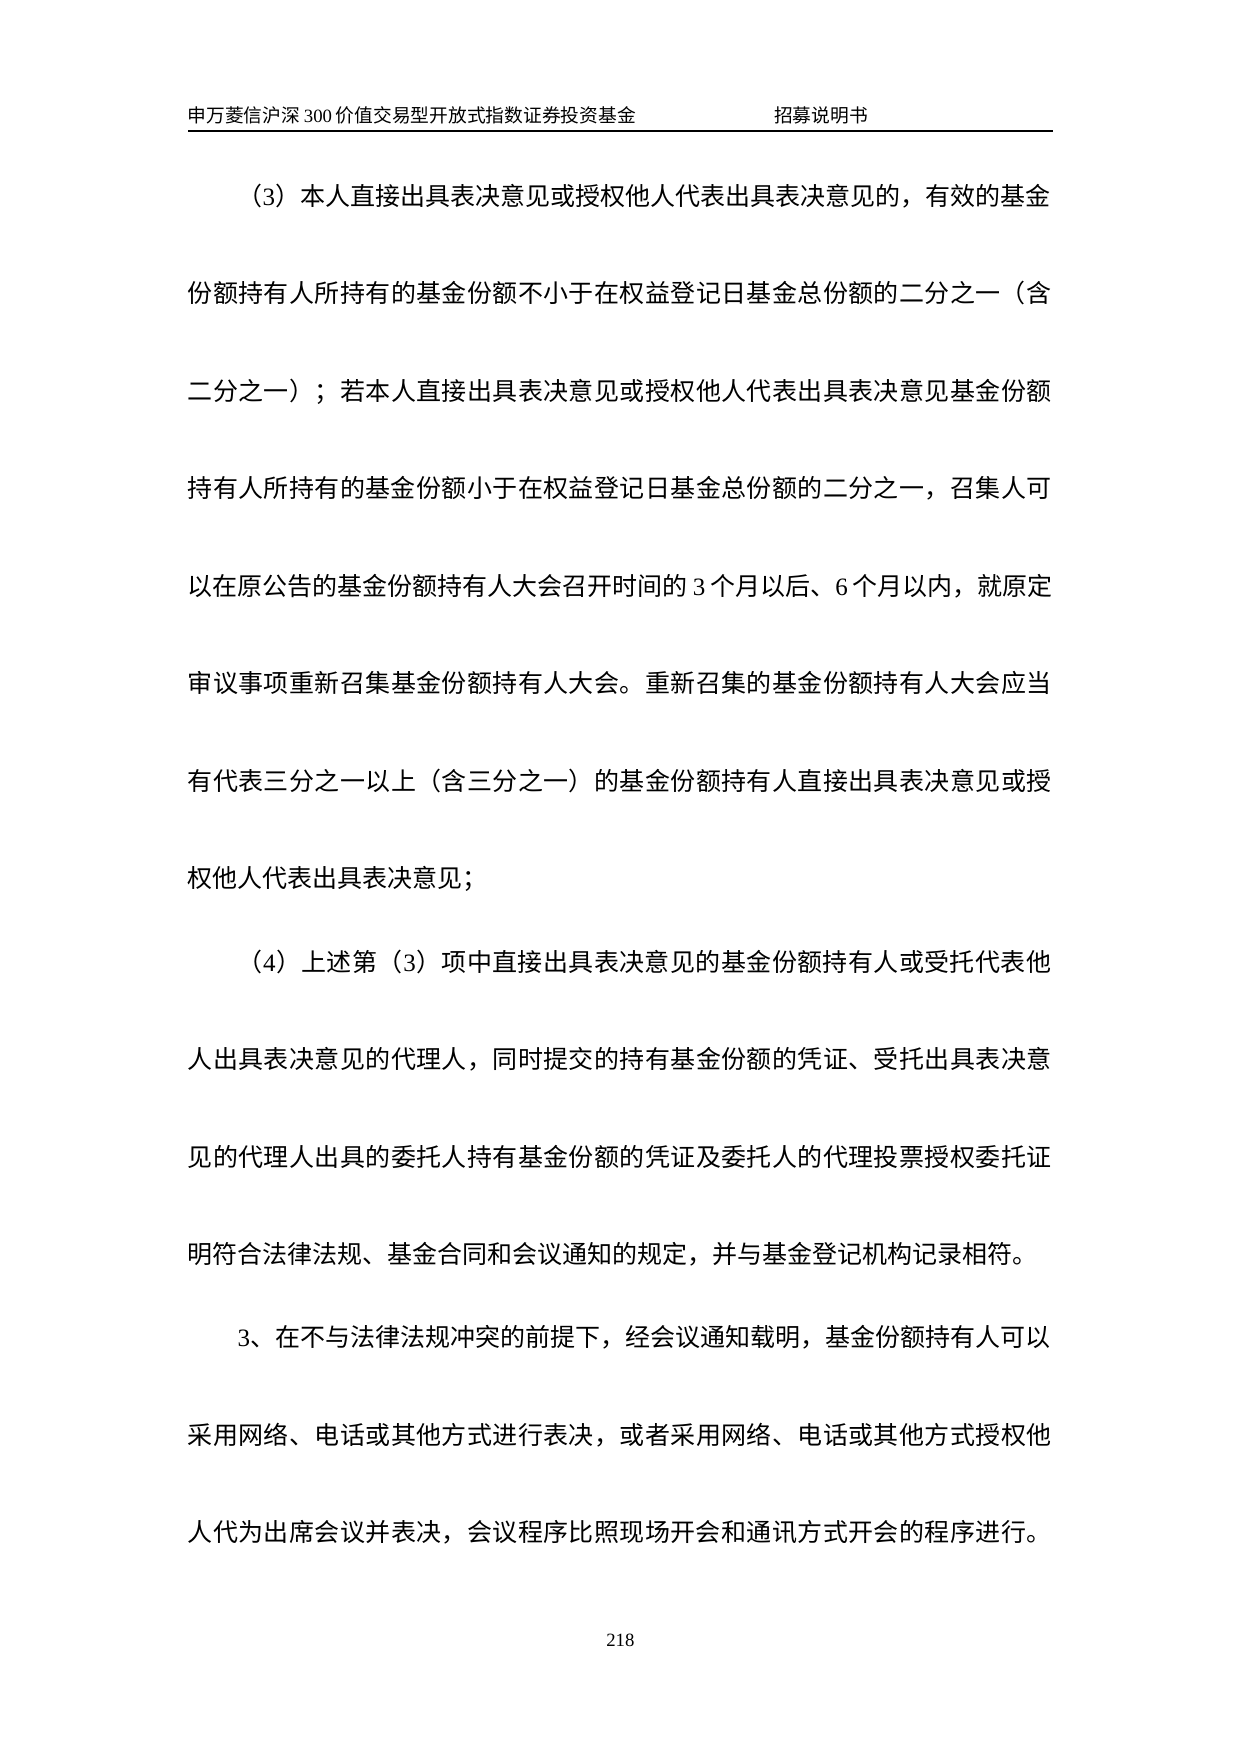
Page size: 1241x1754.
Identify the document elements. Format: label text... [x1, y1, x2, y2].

text （4）上述第（3）项中直接出具表决意见的基金份额持有人或受托代表他人出具表决意见的代理人，同时提交的持有基金份额的凭证、受托出具表决意见的代理人出具的委托人持有基金份额的凭证及委托人的代理投票授权委托证明符合法律法规、基金合同和会议通知的规定，并与基金登记机构记录相符。 [187, 928, 1053, 1285]
text （3）本人直接出具表决意见或授权他人代表出具表决意见的，有效的基金份额持有人所持有的基金份额不小于在权益登记日基金总份额的二分之一（含二分之一）；若本人直接出具表决意见或授权他人代表出具表决意见基金份额持有人所持有的基金份额小于在权益登记日基金总份额的二分之一，召集人可以在原公告的基金份额持有人大会召开时间的3个月以后、6个月以内，就原定审议事项重新召集基金份额持有人大会。重新召集的基金份额持有人大会应当有代表三分之一以上（含三分之一）的基金份额持有人直接出具表决意见或授权他人代表出具表决意见； [187, 162, 1053, 909]
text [187, 1303, 1053, 1563]
